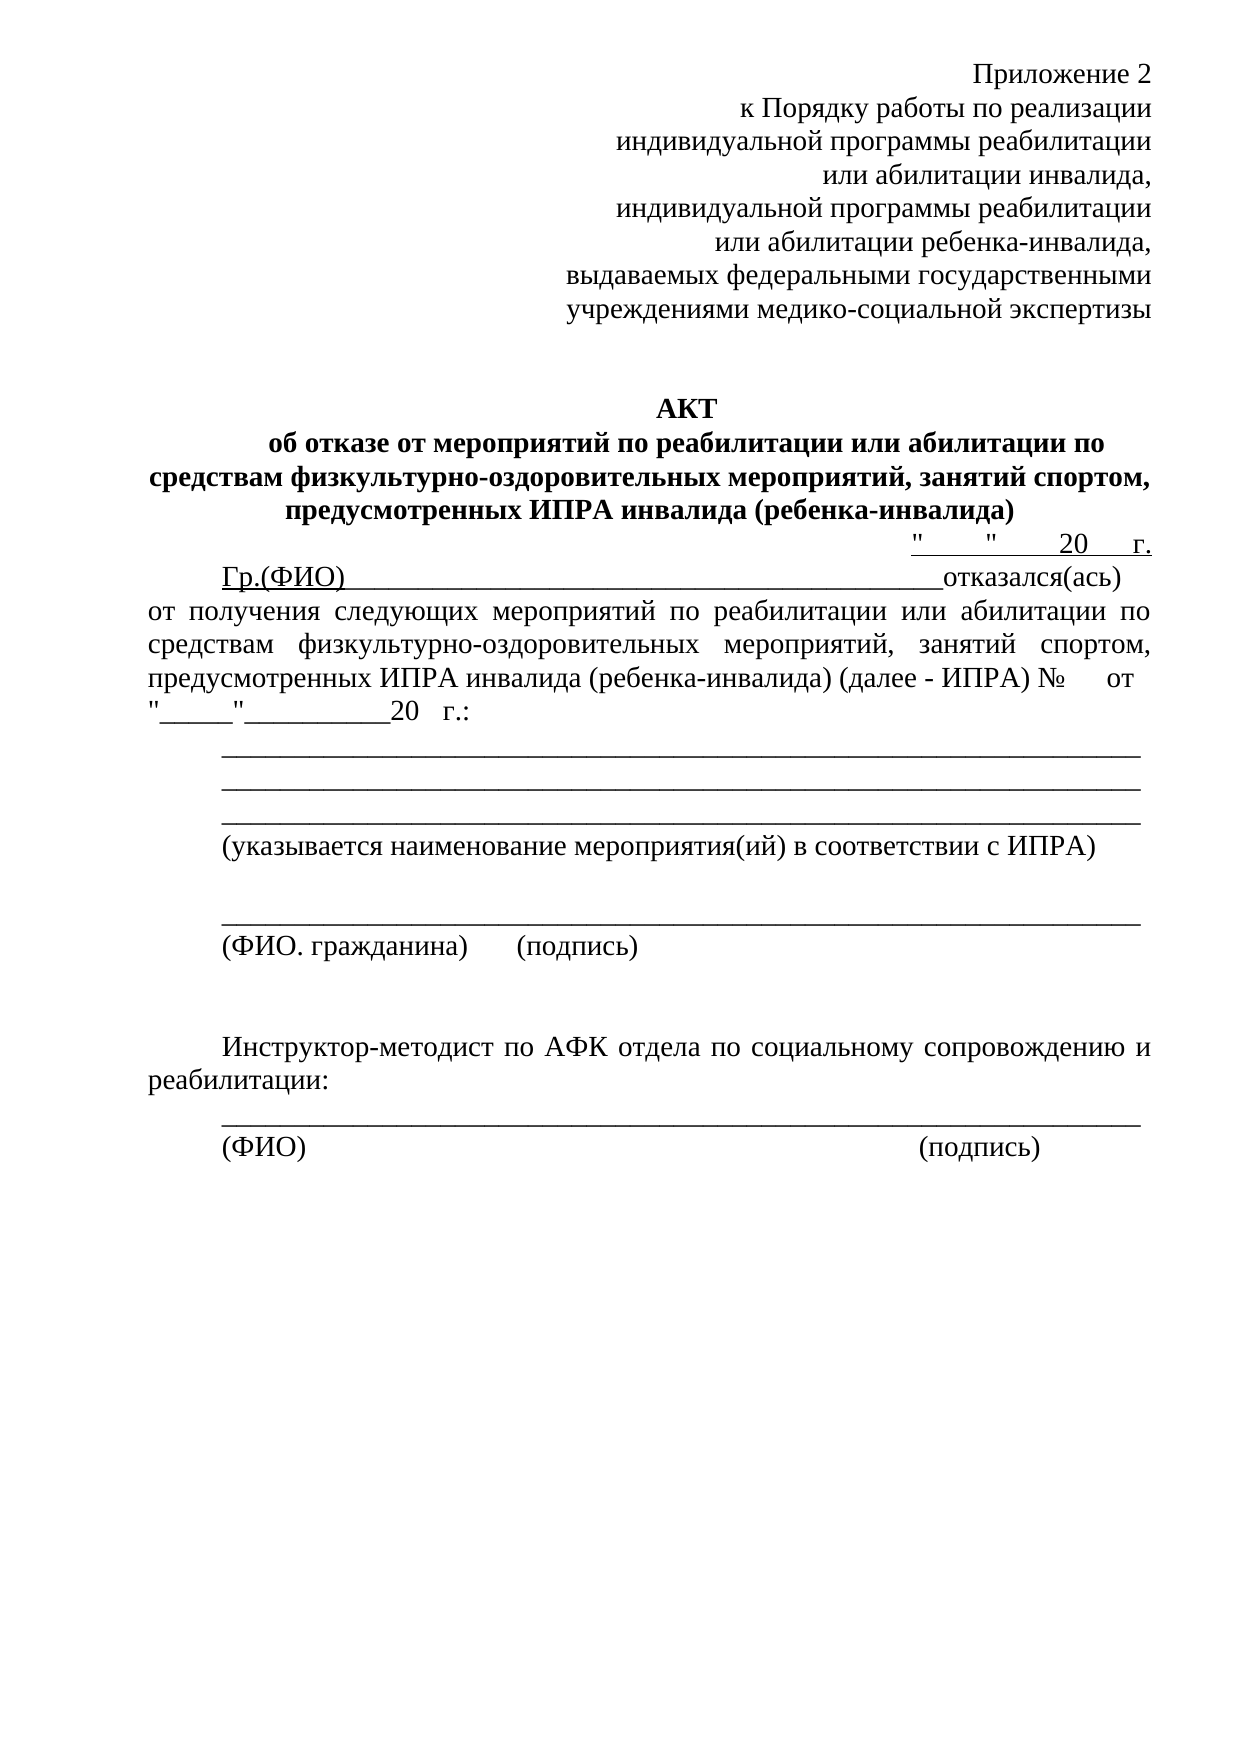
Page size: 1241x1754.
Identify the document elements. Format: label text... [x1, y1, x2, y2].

text или абилитации инвалида, [148, 157, 1152, 190]
text выдаваемых федеральными государственными [148, 257, 1152, 291]
text к Порядку работы по реализации [148, 90, 1152, 123]
text Приложение 2 [148, 56, 1152, 90]
text АКТ [148, 392, 1152, 425]
text _______________________________________________________________ [148, 895, 1152, 928]
text (указывается наименование мероприятия(ий) в соответствии с ИПРА) [148, 828, 1152, 861]
text _______________________________________________________________ [148, 1096, 1152, 1129]
text _______________________________________________________________ [148, 727, 1152, 761]
text индивидуальной программы реабилитации [148, 123, 1152, 157]
text (ФИО) (подпись) [148, 1129, 1152, 1163]
text Инструктор-методист по АФК отдела по социальному сопровождению и реабилитации: [148, 1029, 1152, 1096]
text или абилитации ребенка-инвалида, [148, 224, 1152, 257]
text _______________________________________________________________ [148, 761, 1152, 794]
text (ФИО. гражданина) (подпись) [148, 928, 1152, 962]
text Гр.(ФИО)_________________________________________отказался(ась) от получения следующих мероприятий по реабилитации или абилитации по средствам физкультурно-оздоровительных мероприятий, занятий спортом, предусмотренных ИПРА инвалида (ребенка-инвалида) (далее - ИПРА) № от "_____"__________20 г.: [148, 559, 1152, 727]
text индивидуальной программы реабилитации [148, 190, 1152, 224]
text об отказе от мероприятий по реабилитации или абилитации по средствам физкультурно-оздоровительных мероприятий, занятий спортом, предусмотренных ИПРА инвалида (ребенка-инвалида) [148, 425, 1152, 526]
text учреждениями медико-социальной экспертизы [148, 291, 1152, 324]
text " " 20 г. [148, 526, 1152, 559]
text _______________________________________________________________ [148, 794, 1152, 828]
